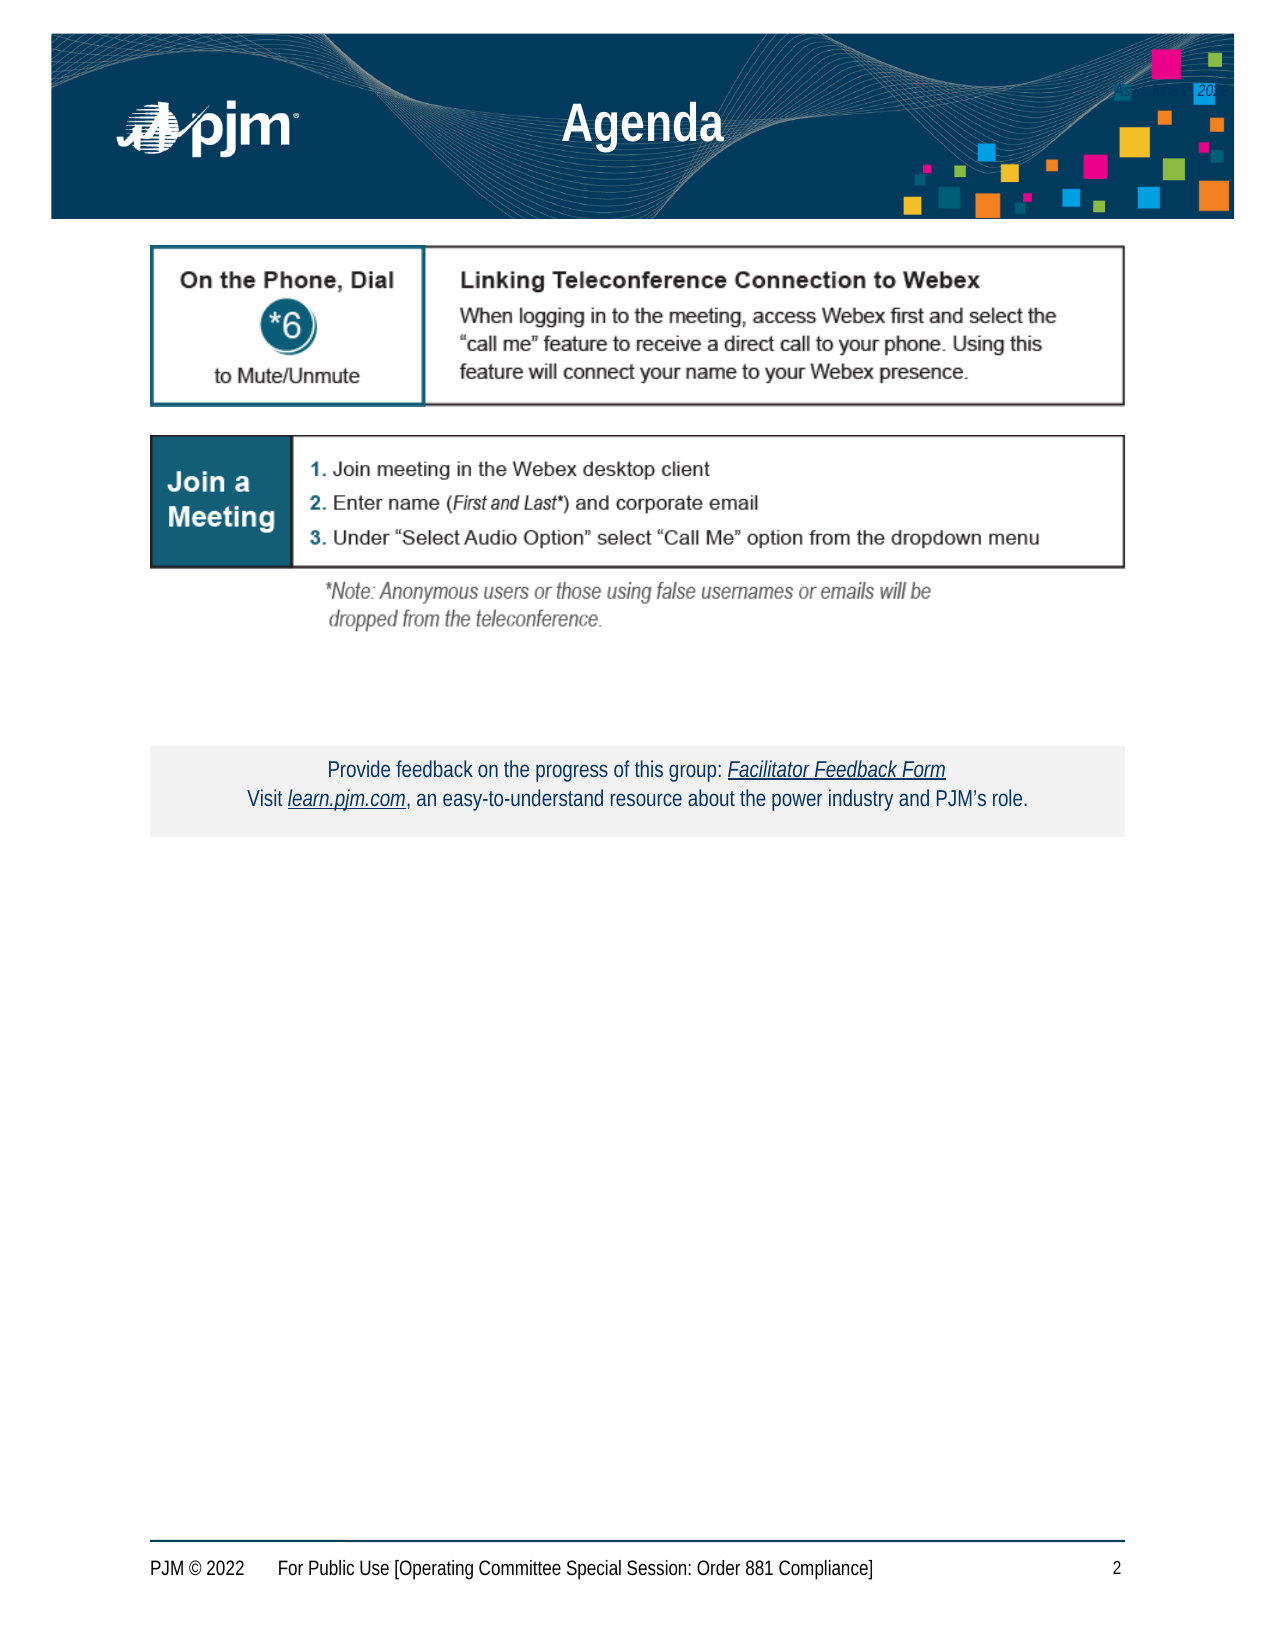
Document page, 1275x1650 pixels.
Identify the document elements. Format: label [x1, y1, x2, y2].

picture [150, 245, 1125, 407]
picture [51, 32, 1235, 219]
picture [150, 435, 1125, 635]
